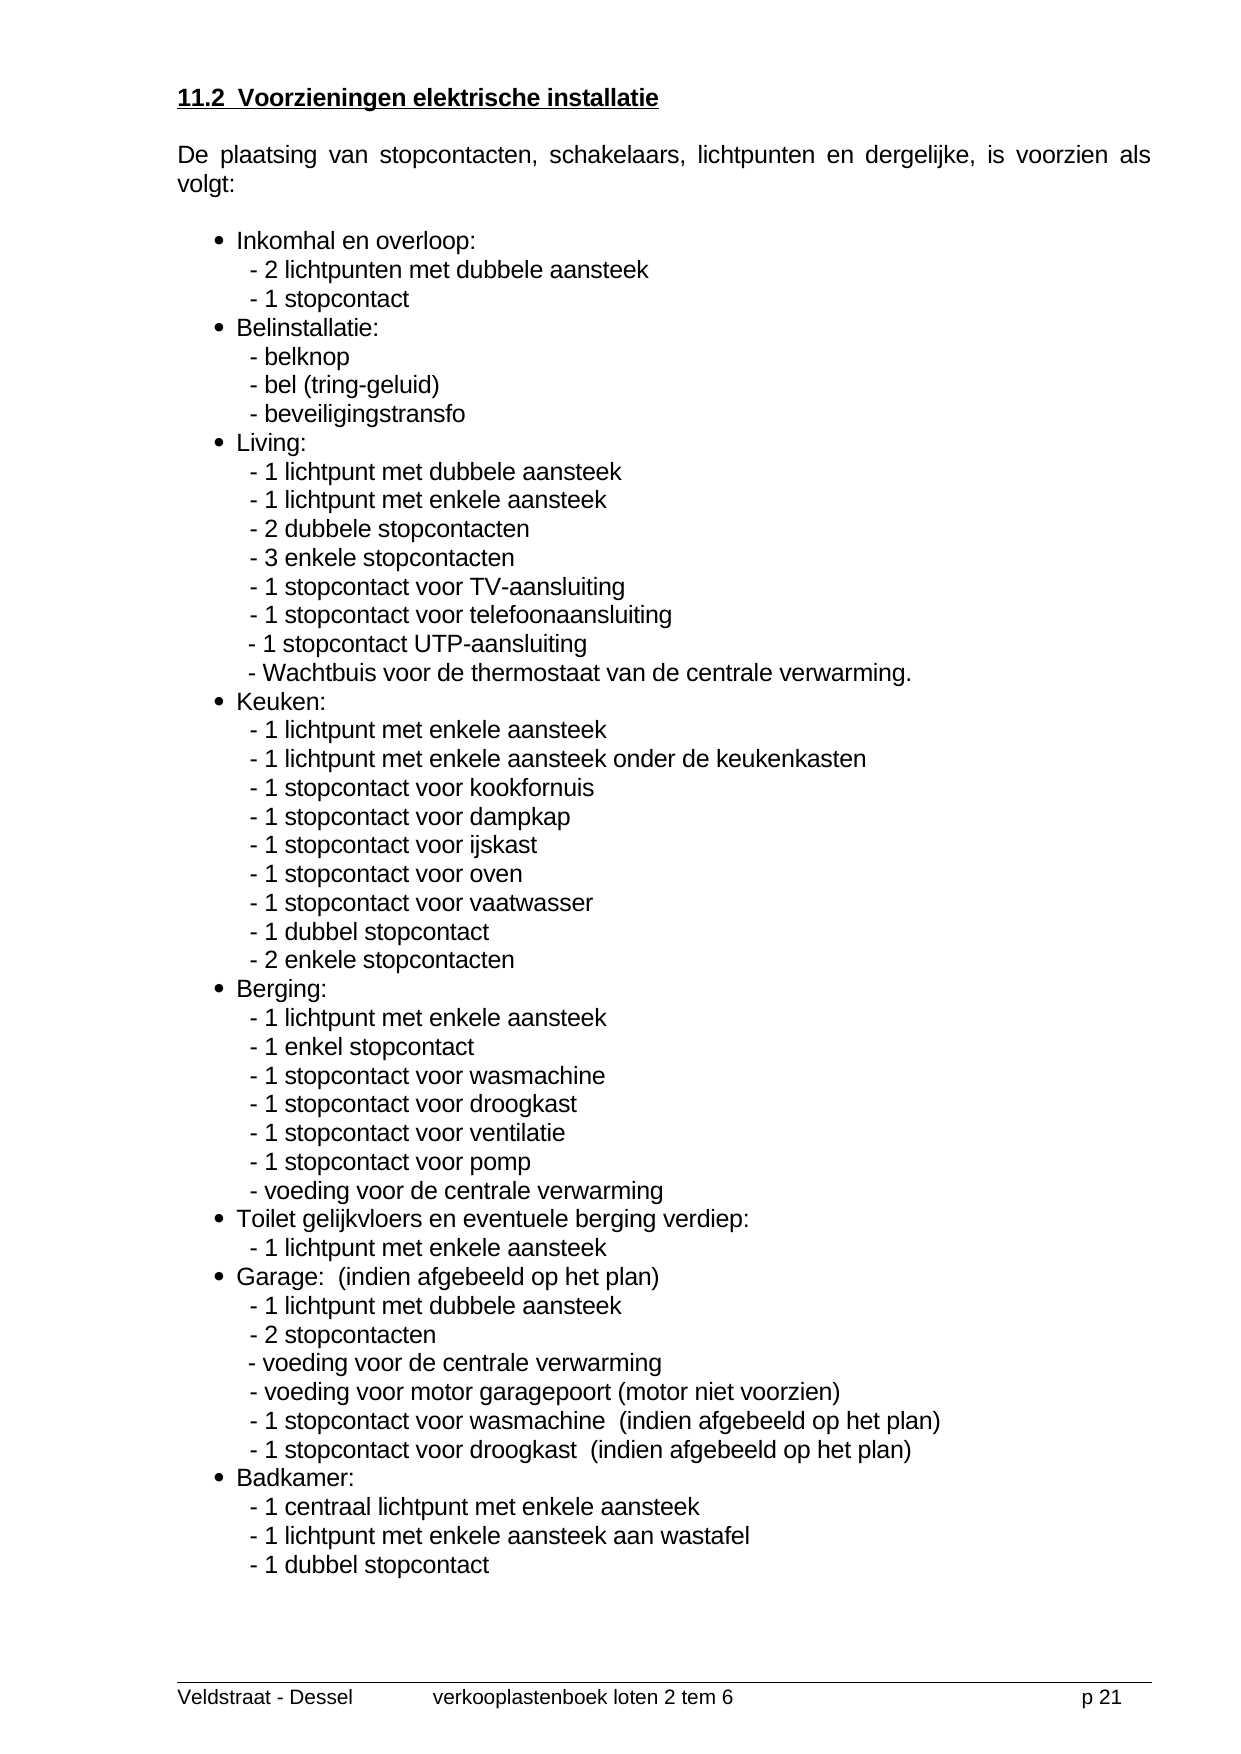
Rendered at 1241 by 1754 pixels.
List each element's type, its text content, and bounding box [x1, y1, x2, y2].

list Living: - 1 lichtpunt met dubbele aansteek - 1 lichtpunt met enkele aansteek - 2 dubbele stopcontacten - 3 enkele stopcontacten - 1 stopcontact voor TV-aansluiting - 1 stopcontact voor telefoonaansluiting [214, 428, 1152, 629]
text - 1 lichtpunt met dubbele aansteek - 2 stopcontacten [236, 1291, 1152, 1348]
text - 1 stopcontact voor droogkast (indien afgebeeld op het plan) [236, 1434, 1152, 1463]
list Berging: [214, 974, 1152, 1003]
text - Wachtbuis voor de thermostaat van de centrale verwarming. [214, 658, 1152, 687]
list Garage: (indien afgebeeld op het plan) [214, 1262, 1152, 1291]
text - 1 stopcontact voor droogkast [236, 1089, 1152, 1118]
text - 1 stopcontact voor ventilatie [236, 1118, 1152, 1147]
list Badkamer: - 1 centraal lichtpunt met enkele aansteek - 1 lichtpunt met enkele aansteek aan wastafel - 1 dubbel stopcontact [214, 1463, 1152, 1578]
text - voeding voor motor garagepoort (motor niet voorzien) [236, 1377, 1152, 1406]
text - 1 lichtpunt met enkele aansteek - 1 enkel stopcontact - 1 stopcontact voor wasmachine [236, 1003, 1152, 1089]
text 11.2 Voorzieningen elektrische installatie [177, 83, 1152, 111]
text - voeding voor de centrale verwarming [236, 1176, 1152, 1204]
text - 1 stopcontact voor wasmachine (indien afgebeeld op het plan) [236, 1406, 1152, 1434]
list Keuken: - 1 lichtpunt met enkele aansteek - 1 lichtpunt met enkele aansteek onder de keukenkasten - 1 stopcontact voor kookfornuis - 1 stopcontact voor dampkap - 1 stopcontact voor ijskast - 1 stopcontact voor oven - 1 stopcontact voor vaatwasser - 1 dubbel stopcontact - 2 enkele stopcontacten [214, 687, 1152, 974]
text - voeding voor de centrale verwarming [214, 1348, 1152, 1377]
text - 1 stopcontact voor pomp [236, 1147, 1152, 1176]
list Belinstallatie: - belknop - bel (tring-geluid) - beveiligingstransfo [214, 313, 1152, 428]
list Inkomhal en overloop: - 2 lichtpunten met dubbele aansteek - 1 stopcontact [214, 226, 1152, 313]
list Toilet gelijkvloers en eventuele berging verdiep: - 1 lichtpunt met enkele aansteek [214, 1204, 1152, 1262]
text - 1 stopcontact UTP-aansluiting [214, 629, 1152, 658]
text De plaatsing van stopcontacten, schakelaars, lichtpunten en dergelijke, is voorzien als volgt: [177, 140, 1152, 198]
